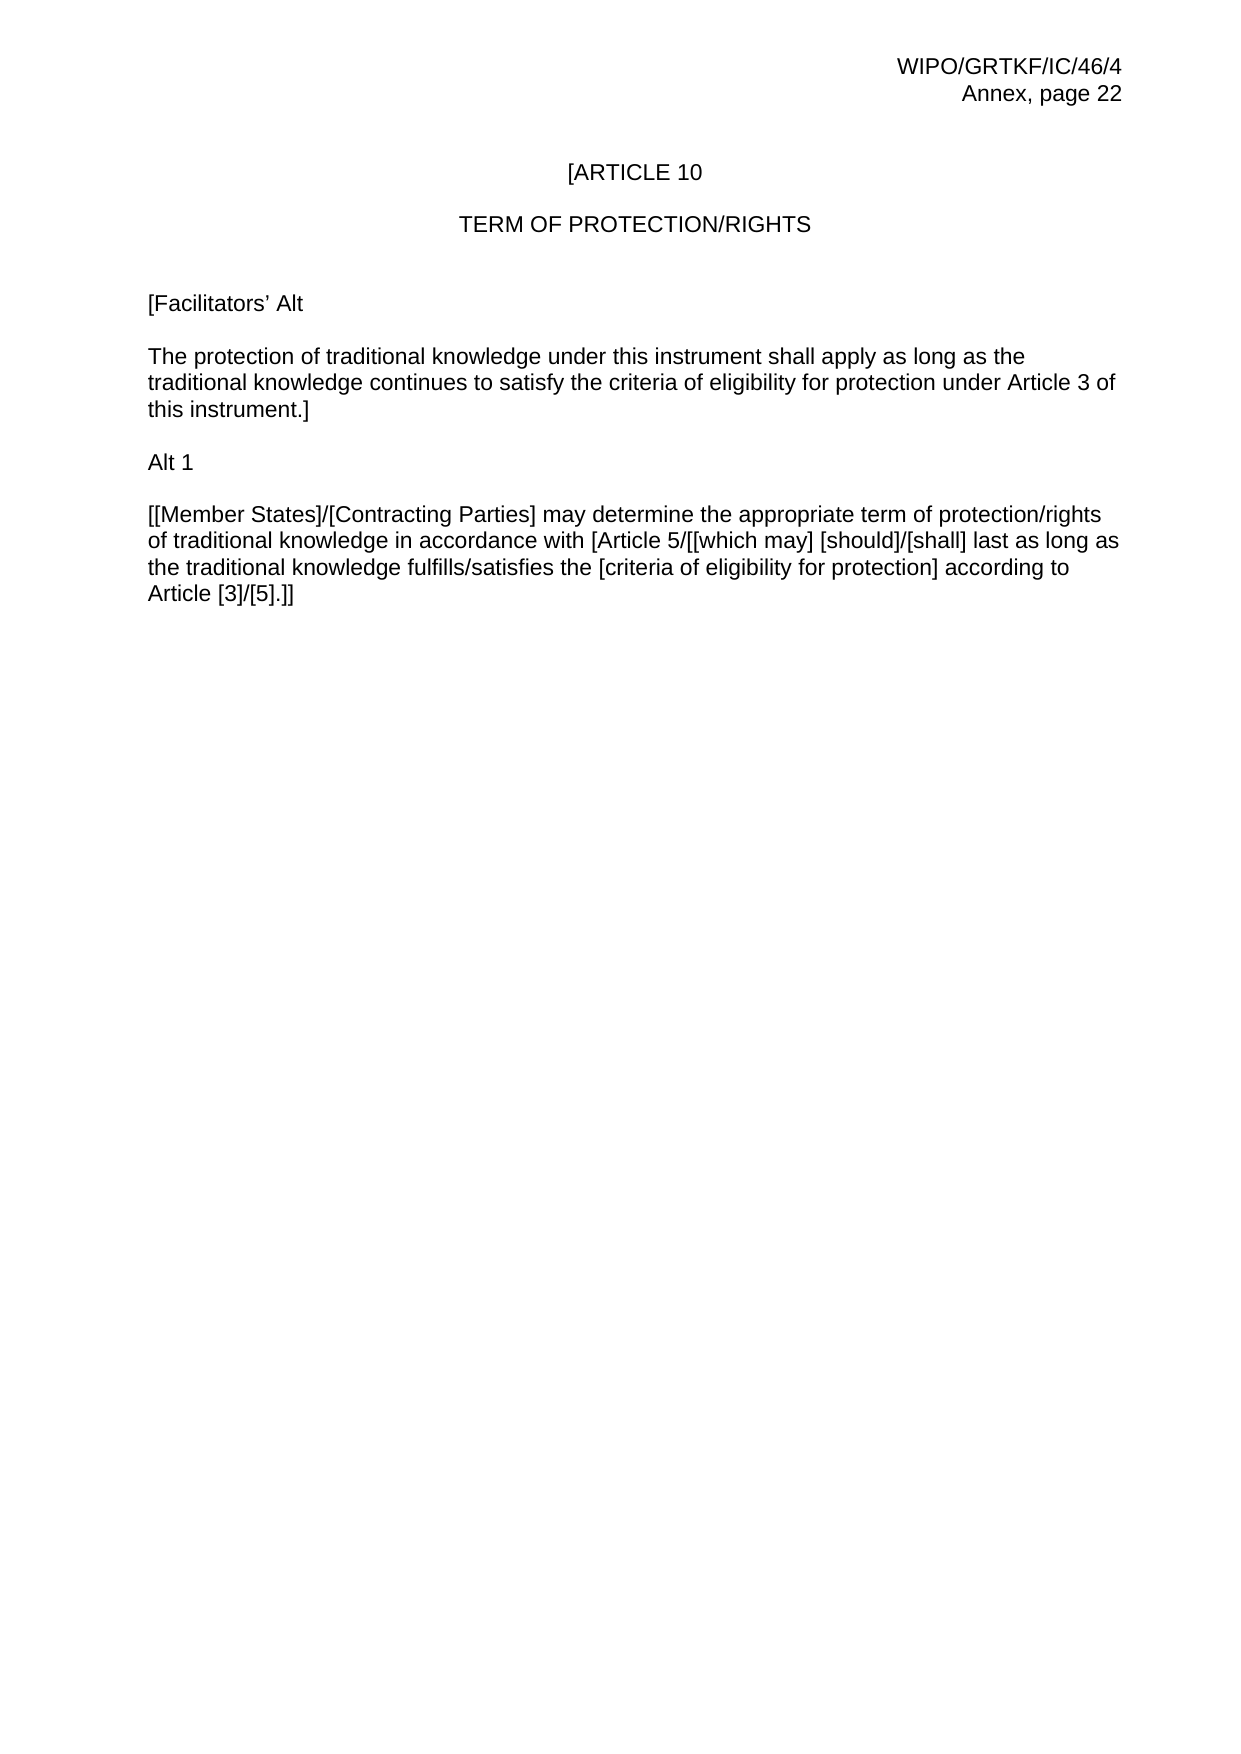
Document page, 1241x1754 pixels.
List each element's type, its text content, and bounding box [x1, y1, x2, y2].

text [ARTICLE 10 [148, 158, 1122, 185]
text [[Member States]/[Contracting Parties] may determine the appropriate term of protection/rights of traditional knowledge in accordance with [Article 5/[[which may] [should]/[shall] last as long as the traditional knowledge fulfills/satisfies the [criteria of eligibility for protection] according to Article [3]/[5].]] [148, 501, 1122, 607]
text TERM OF PROTECTION/RIGHTS [148, 211, 1122, 238]
text [Facilitators’ Alt [148, 290, 1122, 317]
text The protection of traditional knowledge under this instrument shall apply as long as the traditional knowledge continues to satisfy the criteria of eligibility for protection under Article 3 of this instrument.] [148, 343, 1122, 422]
text Alt 1 [148, 448, 1122, 475]
